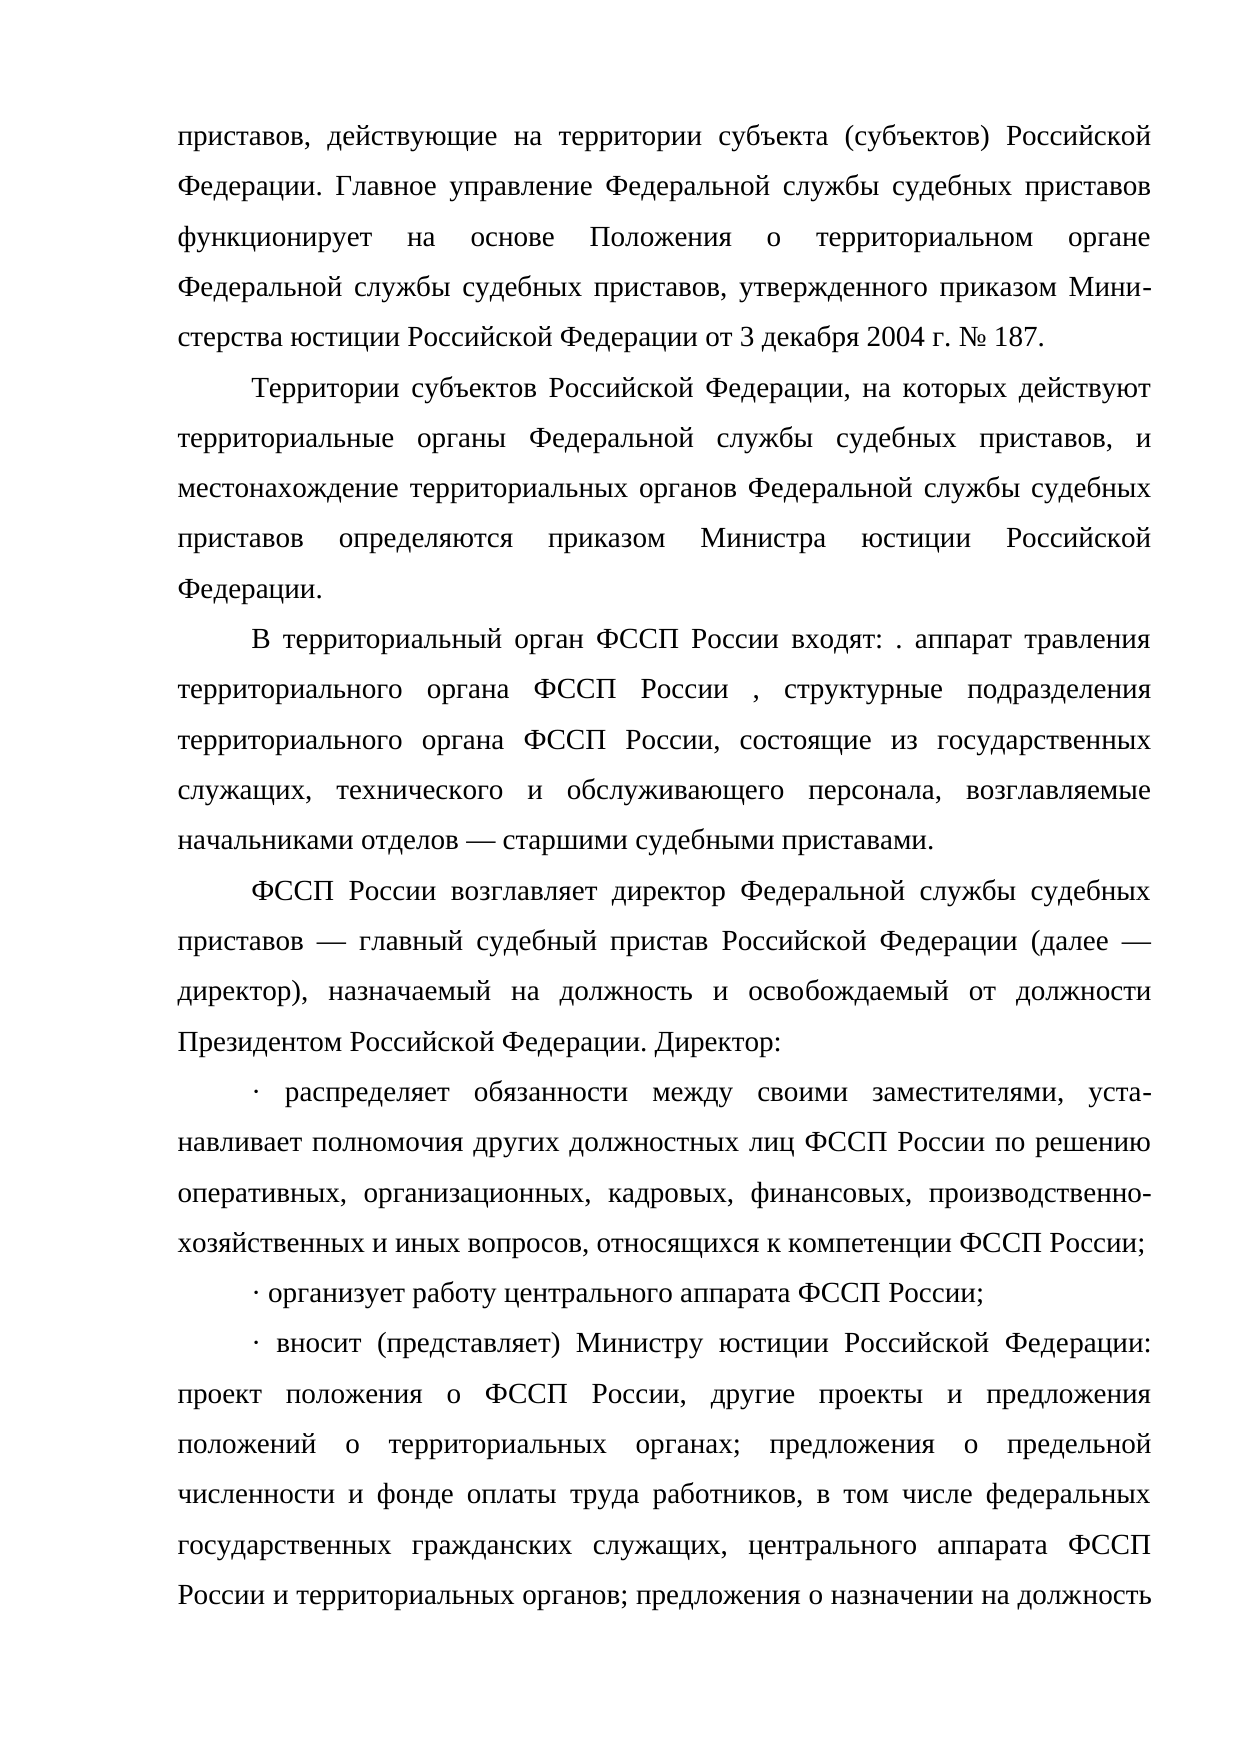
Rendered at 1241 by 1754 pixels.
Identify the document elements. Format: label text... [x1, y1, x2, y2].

text В территориальный орган ФССП России входят: . аппарат травления территориального органа ФССП России , структурные подразделения территориального органа ФССП России, состоящие из государственных служащих, технического и обслуживающего персонала, возглавляемые начальниками отделов — старшими судебными приставами. [177, 621, 1152, 856]
text Территории субъектов Российской Федерации, на которых действуют территориальные органы Федеральной службы судебных приставов, и местонахождение территориальных органов Федеральной службы судебных приставов определяются приказом Министра юстиции Российской Федерации. [177, 370, 1152, 604]
text · распределяет обязанности между своими заместителями, устанавливает полномочия других должностных лиц ФССП России по решению оперативных, организационных, кадровых, финансовых, производственно-хозяйственных и иных вопросов, относящихся к компетенции ФССП России; [177, 1074, 1152, 1258]
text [177, 1326, 1152, 1611]
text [177, 118, 1152, 353]
text · организует работу центрального аппарата ФССП России; [177, 1275, 1152, 1309]
text ФССП России возглавляет директор Федеральной службы судебных приставов — главный судебный пристав Российской Федерации (далее — директор), назначаемый на должность и освобождаемый от должности Президентом Российской Федерации. Директор: [177, 873, 1152, 1057]
